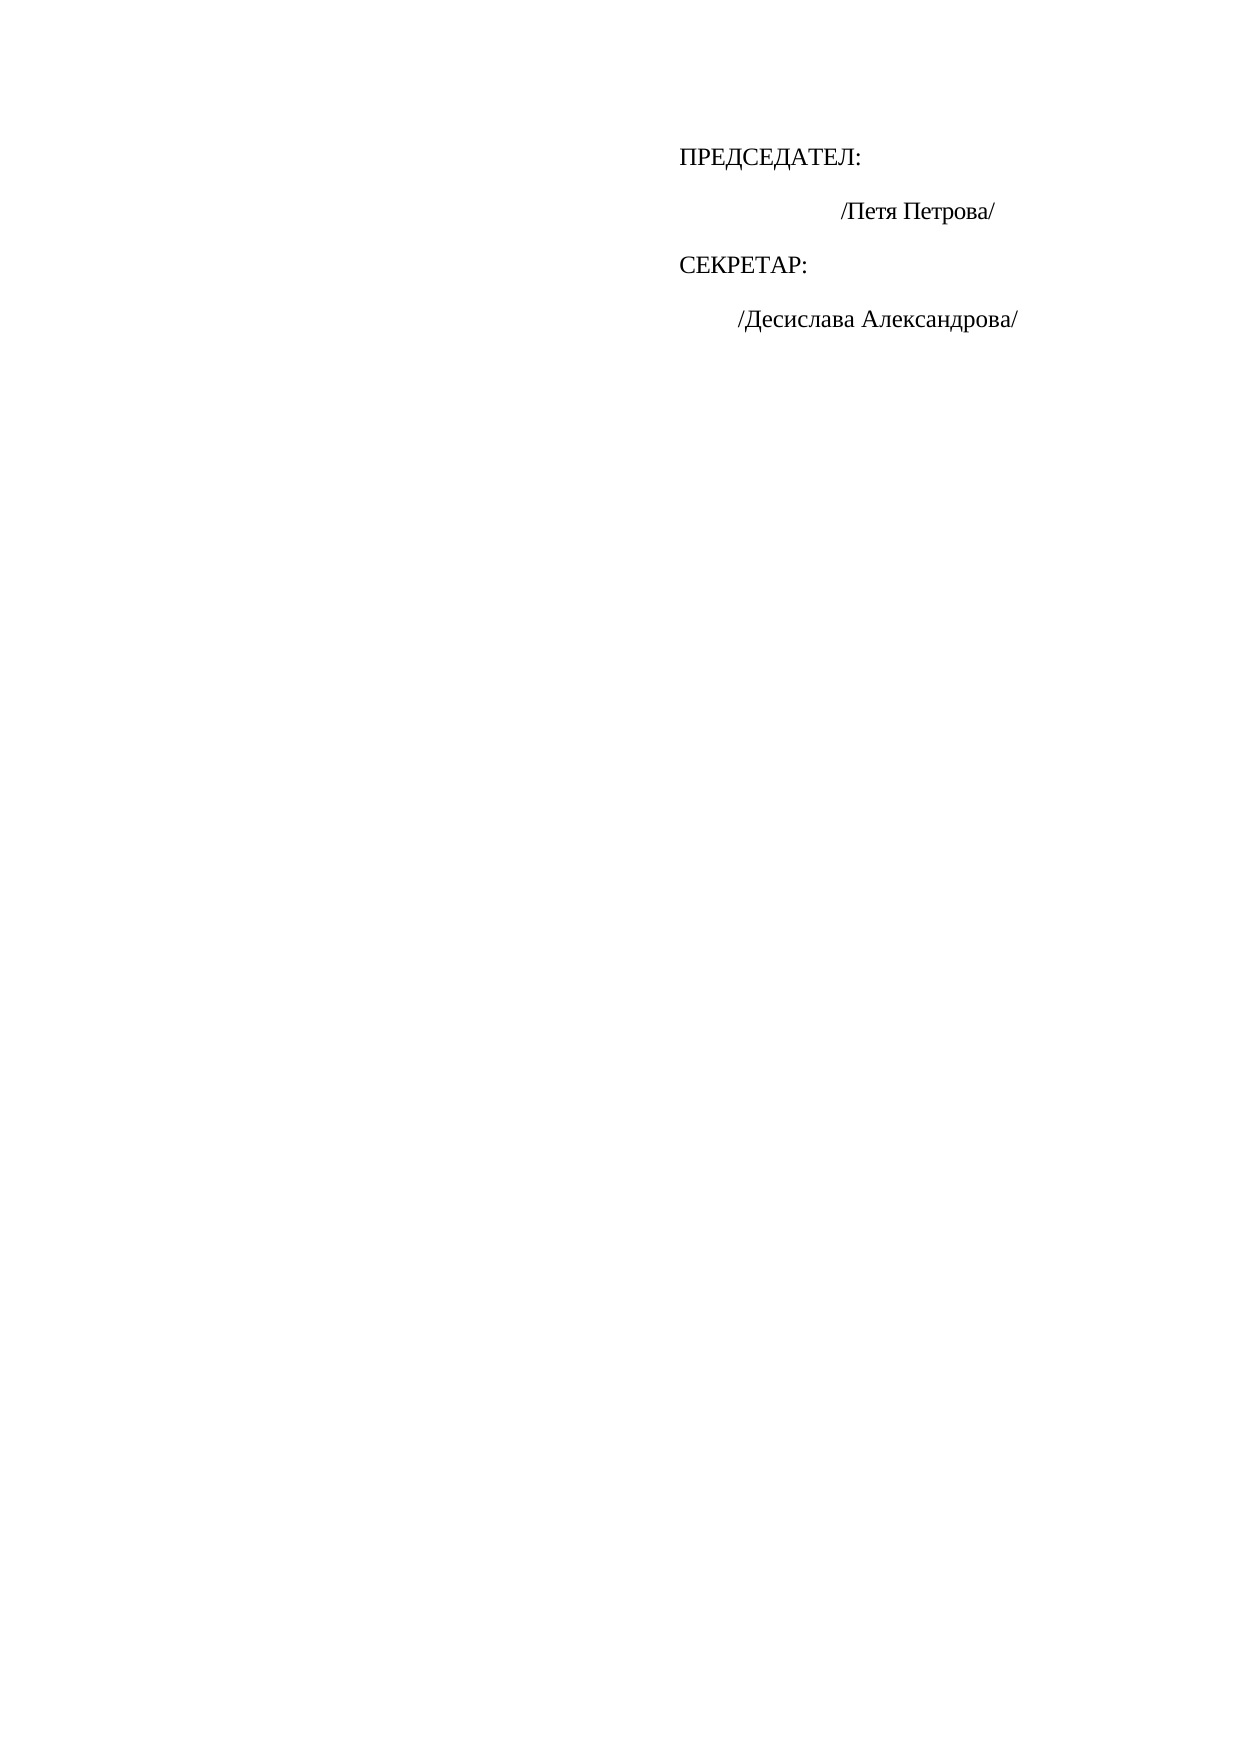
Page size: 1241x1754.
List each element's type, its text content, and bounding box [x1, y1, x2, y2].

text ПРЕДСЕДАТЕЛ: [148, 142, 1093, 171]
text /Петя Петрова/ [195, 196, 1093, 225]
text СЕКРЕТАР: [195, 250, 1093, 279]
text /Десислава Александрова/ [195, 304, 1093, 333]
